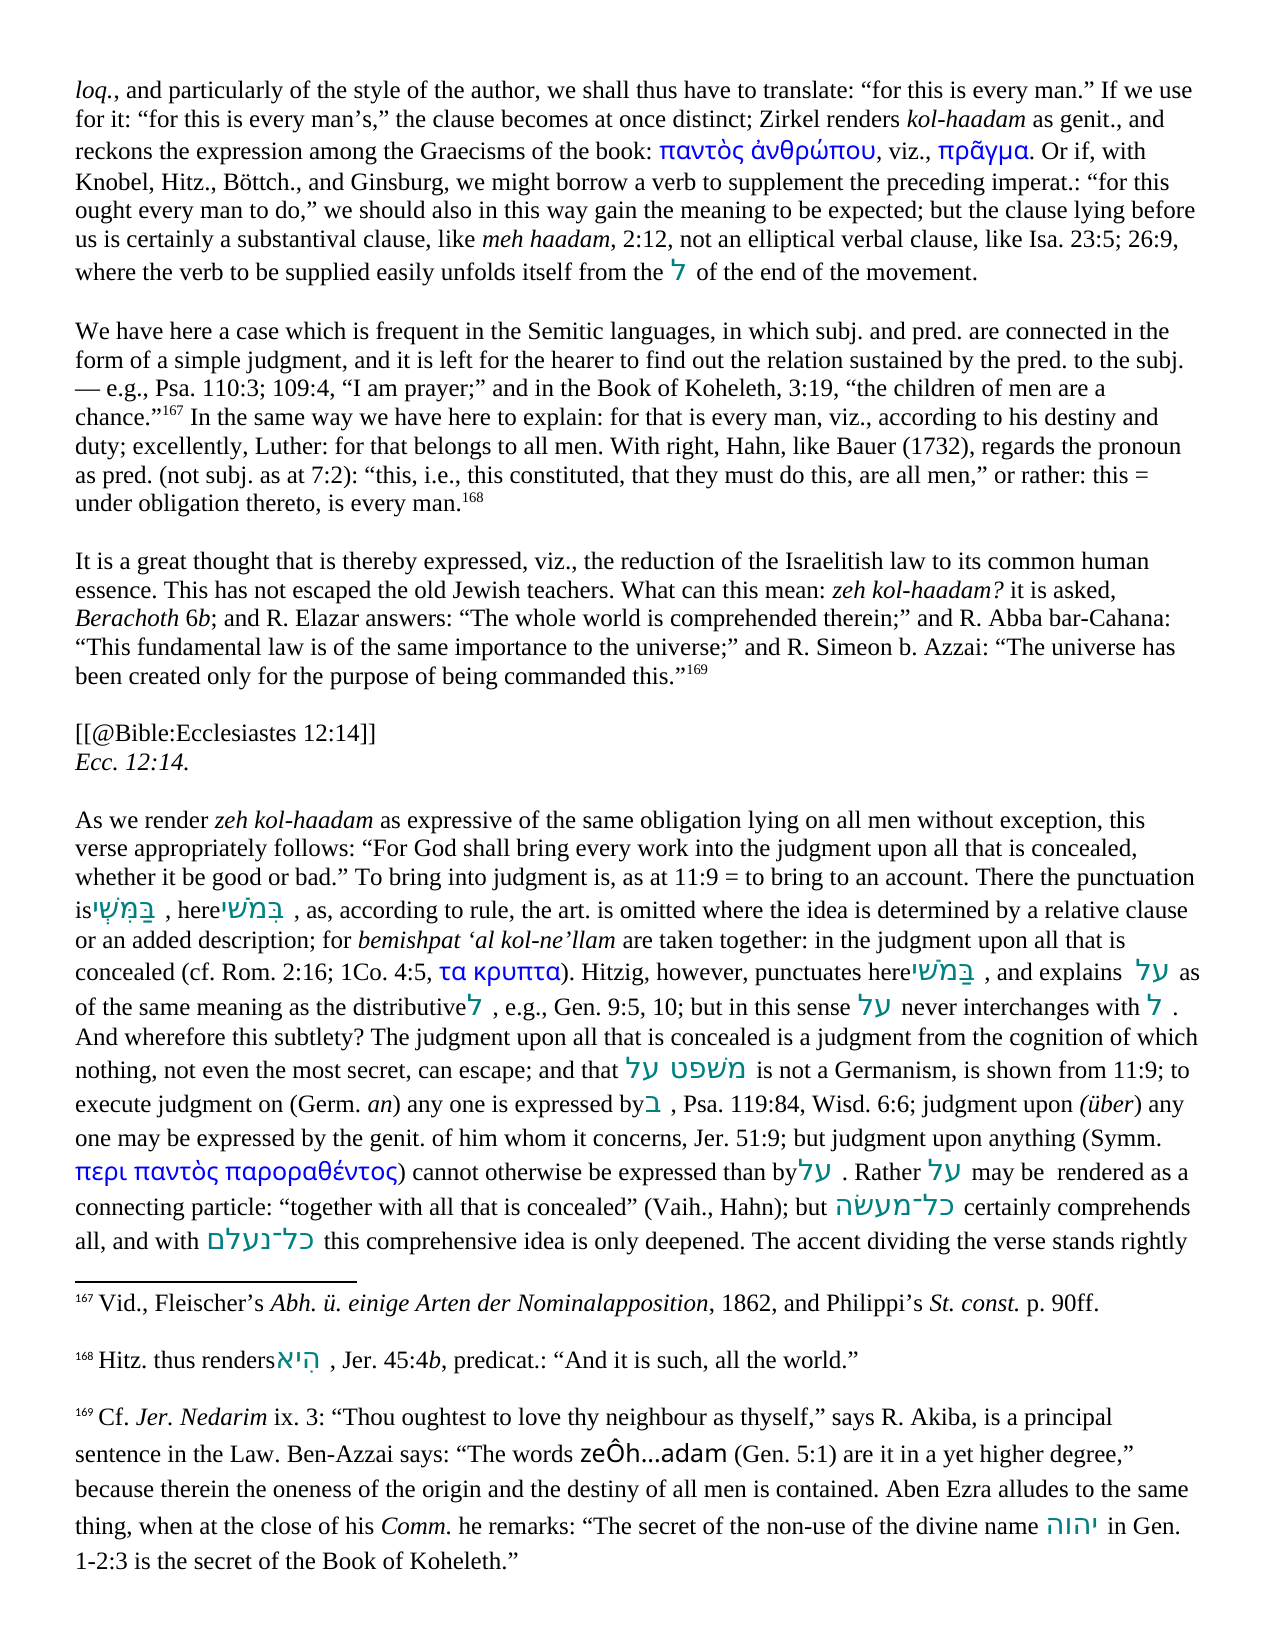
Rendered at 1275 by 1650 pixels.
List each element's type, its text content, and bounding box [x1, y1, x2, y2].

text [75, 805, 1200, 1257]
subtitle Ecc. 12:14. [75, 747, 1200, 776]
text [[@Bible:Ecclesiastes 12:14]] [75, 718, 1200, 747]
text We have here a case which is frequent in the Semitic languages, in which subj. and pred. are connected in the form of a simple judgment, and it is left for the hearer to find out the relation sustained by the pred. to the subj. — e.g., Psa. 110:3; 109:4, “I am prayer;” and in the Book of Koheleth, 3:19, “the children of men are a chance.” In the same way we have here to explain: for that is every man, viz., according to his destiny and duty; excellently, Luther: for that belongs to all men. With right, Hahn, like Bauer (1732), regards the pronoun as pred. (not subj. as at 7:2): “this, i.e., this constituted, that they must do this, are all men,” or rather: this = under obligation thereto, is every man. [75, 316, 1200, 517]
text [75, 75, 1200, 287]
text It is a great thought that is thereby expressed, viz., the reduction of the Israelitish law to its common human essence. This has not escaped the old Jewish teachers. What can this mean: zeh kol-haadam? it is asked, Berachoth 6b; and R. Elazar answers: “The whole world is comprehended therein;” and R. Abba bar-Cahana: “This fundamental law is of the same importance to the universe;” and R. Simeon b. Azzai: “The universe has been created only for the purpose of being commanded this.” [75, 546, 1200, 690]
